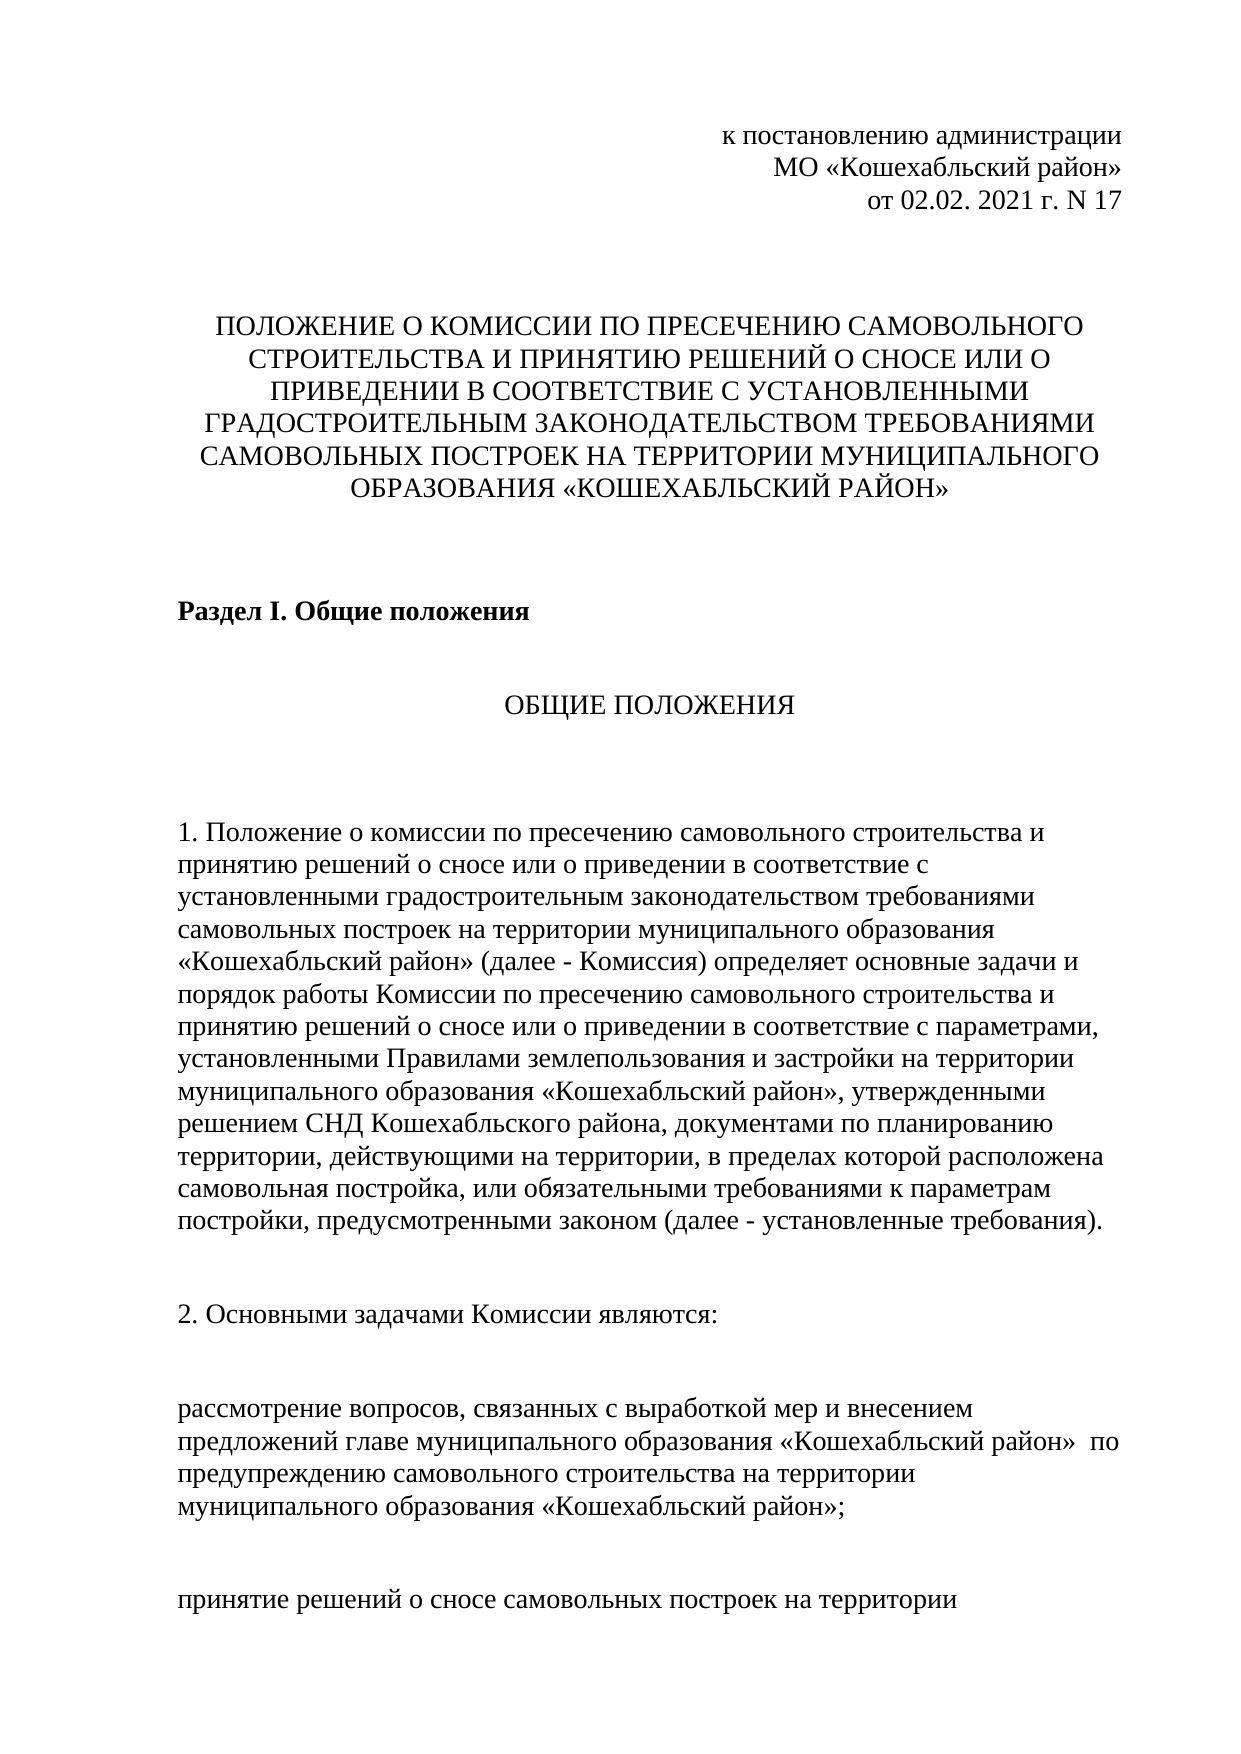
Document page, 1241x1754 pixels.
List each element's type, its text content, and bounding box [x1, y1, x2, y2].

text Раздел I. Общие положения [177, 594, 1122, 627]
text рассмотрение вопросов, связанных с выработкой мер и внесением предложений главе муниципального образования «Кошехабльский район» по предупреждению самовольного строительства на территории муниципального образования «Кошехабльский район»; [177, 1359, 1122, 1521]
text ПОЛОЖЕНИЕ О КОМИССИИ ПО ПРЕСЕЧЕНИЮ САМОВОЛЬНОГО СТРОИТЕЛЬСТВА И ПРИНЯТИЮ РЕШЕНИЙ О СНОСЕ ИЛИ О ПРИВЕДЕНИИ В СООТВЕТСТВИЕ С УСТАНОВЛЕННЫМИ ГРАДОСТРОИТЕЛЬНЫМ ЗАКОНОДАТЕЛЬСТВОМ ТРЕБОВАНИЯМИ САМОВОЛЬНЫХ ПОСТРОЕК НА ТЕРРИТОРИИ МУНИЦИПАЛЬНОГО ОБРАЗОВАНИЯ «КОШЕХАБЛЬСКИЙ РАЙОН» [177, 244, 1122, 504]
text 2. Основными задачами Комиссии являются: [177, 1265, 1122, 1330]
text 1. Положение о комиссии по пресечению самовольного строительства и принятию решений о сносе или о приведении в соответствие с установленными градостроительным законодательством требованиями самовольных построек на территории муниципального образования «Кошехабльский район» (далее - Комиссия) определяет основные задачи и порядок работы Комиссии по пресечению самовольного строительства и принятию решений о сносе или о приведении в соответствие с параметрами, установленными Правилами землепользования и застройки на территории муниципального образования «Кошехабльский район», утвержденными решением СНД Кошехабльского района, документами по планированию территории, действующими на территории, в пределах которой расположена самовольная постройка, или обязательными требованиями к параметрам постройки, предусмотренными законом (далее - установленные требования). [177, 750, 1122, 1236]
text ОБЩИЕ ПОЛОЖЕНИЯ [177, 656, 1122, 721]
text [177, 118, 1122, 215]
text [177, 1550, 1122, 1615]
